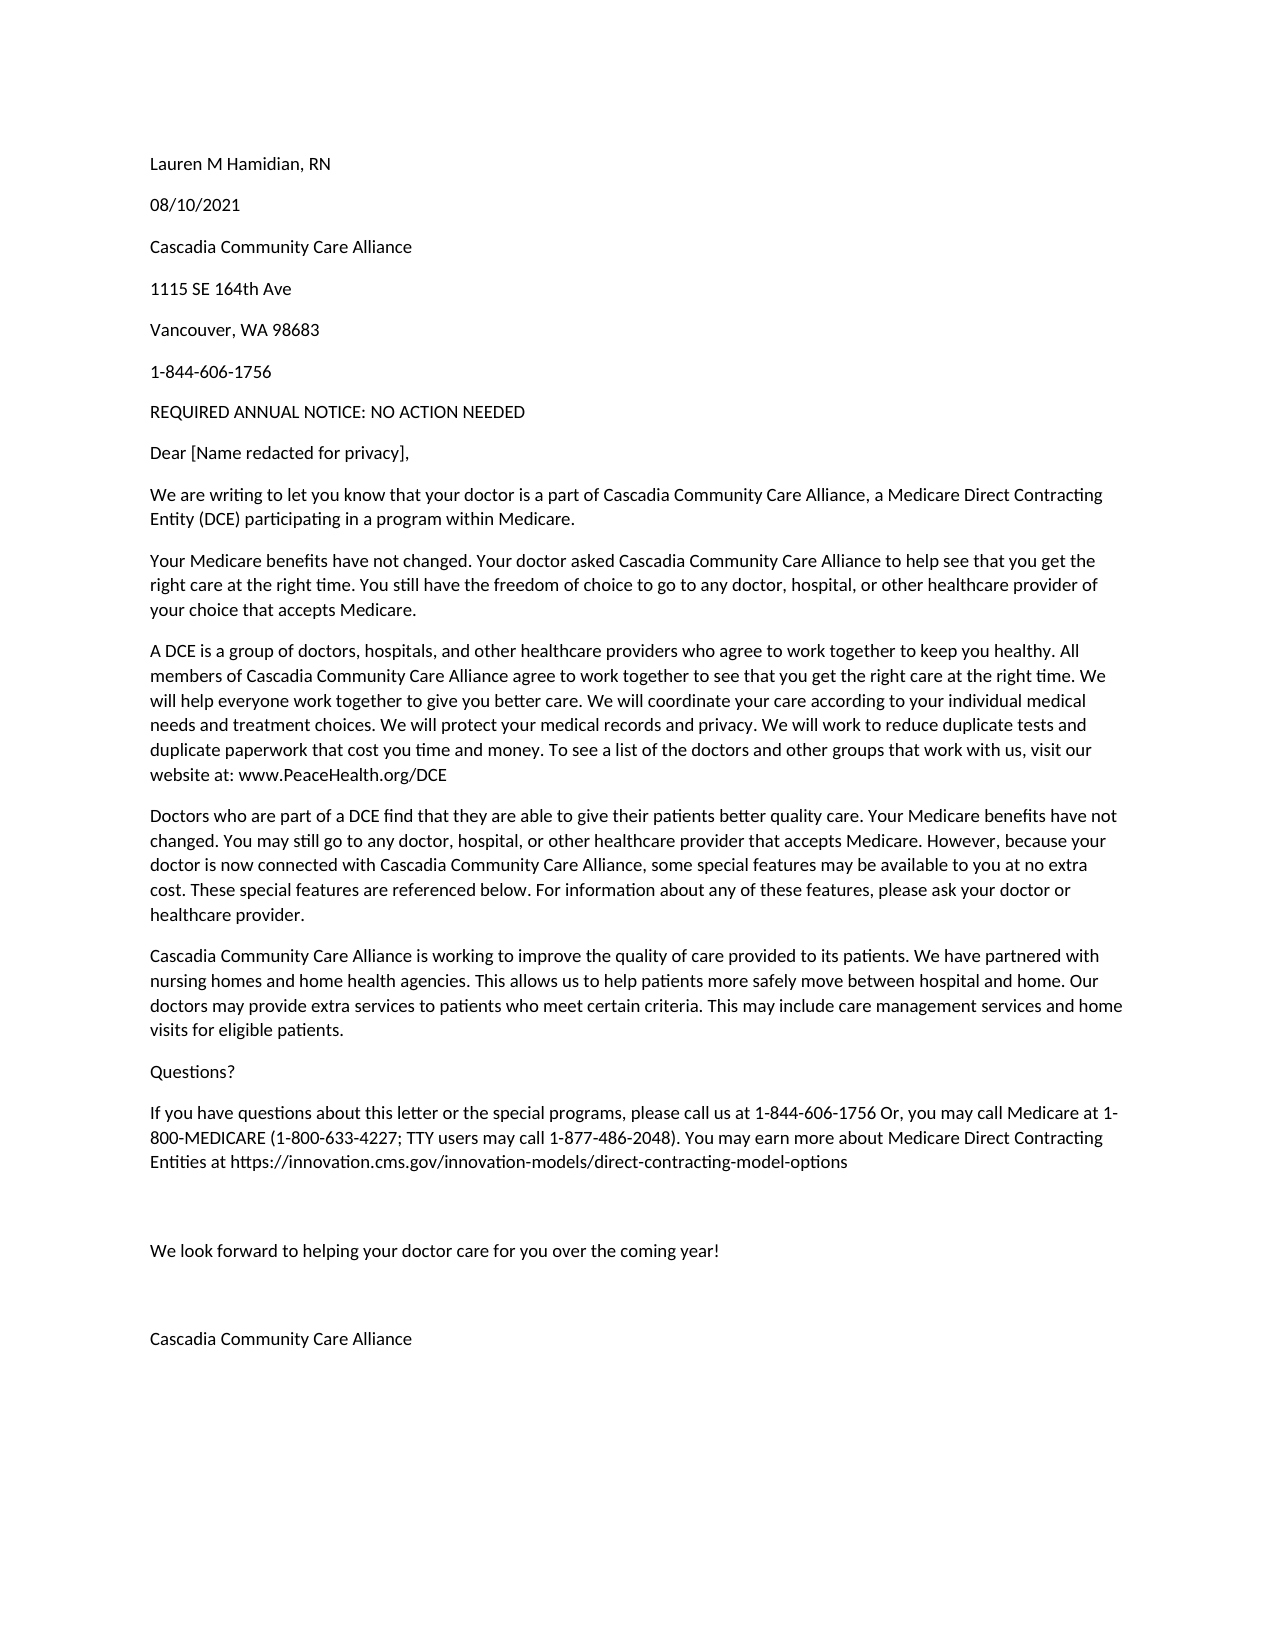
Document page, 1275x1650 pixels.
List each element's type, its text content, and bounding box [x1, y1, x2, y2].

text Cascadia Community Care Alliance is working to improve the quality of care provided to its patients. We have partnered with nursing homes and home health agencies. This allows us to help patients more safely move between hospital and home. Our doctors may provide extra services to patients who meet certain criteria. This may include care management services and home visits for eligible patients. [150, 944, 1125, 1041]
text Vancouver, WA 98683 [150, 317, 1125, 342]
text 1-844-606-1756 [150, 358, 1125, 383]
text We are writing to let you know that your doctor is a part of Cascadia Community Care Alliance, a Medicare Direct Contracting Entity (DCE) participating in a program within Medicare. [150, 483, 1125, 530]
text A DCE is a group of doctors, hospitals, and other healthcare providers who agree to work together to keep you healthy. All members of Cascadia Community Care Alliance agree to work together to see that you get the right care at the right time. We will help everyone work together to give you better care. We will coordinate your care according to your individual medical needs and treatment choices. We will protect your medical records and privacy. We will work to reduce duplicate tests and duplicate paperwork that cost you time and money. To see a list of the doctors and other groups that work with us, visit our website at: www.PeaceHealth.org/DCE [150, 639, 1125, 786]
text Cascadia Community Care Alliance [150, 233, 1125, 258]
text REQUIRED ANNUAL NOTICE: NO ACTION NEEDED [150, 400, 1125, 423]
text Dear [Name redacted for privacy], [150, 441, 1125, 464]
text Cascadia Community Care Alliance [150, 1327, 1125, 1350]
text Doctors who are part of a DCE find that they are able to give their patients better quality care. Your Medicare benefits have not changed. You may still go to any doctor, hospital, or other healthcare provider that accepts Medicare. However, because your doctor is now connected with Cascadia Community Care Alliance, some special features may be available to you at no extra cost. These special features are referenced below. For information about any of these features, please ask your doctor or healthcare provider. [150, 804, 1125, 926]
text We look forward to helping your doctor care for you over the coming year! [150, 1239, 1125, 1262]
text If you have questions about this letter or the special programs, please call us at 1-844-606-1756 Or, you may call Medicare at 1-800-MEDICARE (1-800-633-4227; TTY users may call 1-877-486-2048). You may earn more about Medicare Direct Contracting Entities at https://innovation.cms.gov/innovation-models/direct-contracting-model-options [150, 1101, 1125, 1173]
text 1115 SE 164th Ave [150, 275, 1125, 300]
text 08/10/2021 [150, 192, 1125, 217]
text Lauren M Hamidian, RN [150, 150, 1125, 175]
text Questions? [150, 1060, 1125, 1083]
text Your Medicare benefits have not changed. Your doctor asked Cascadia Community Care Alliance to help see that you get the right care at the right time. You still have the freedom of choice to go to any doctor, hospital, or other healthcare provider of your choice that accepts Medicare. [150, 549, 1125, 621]
